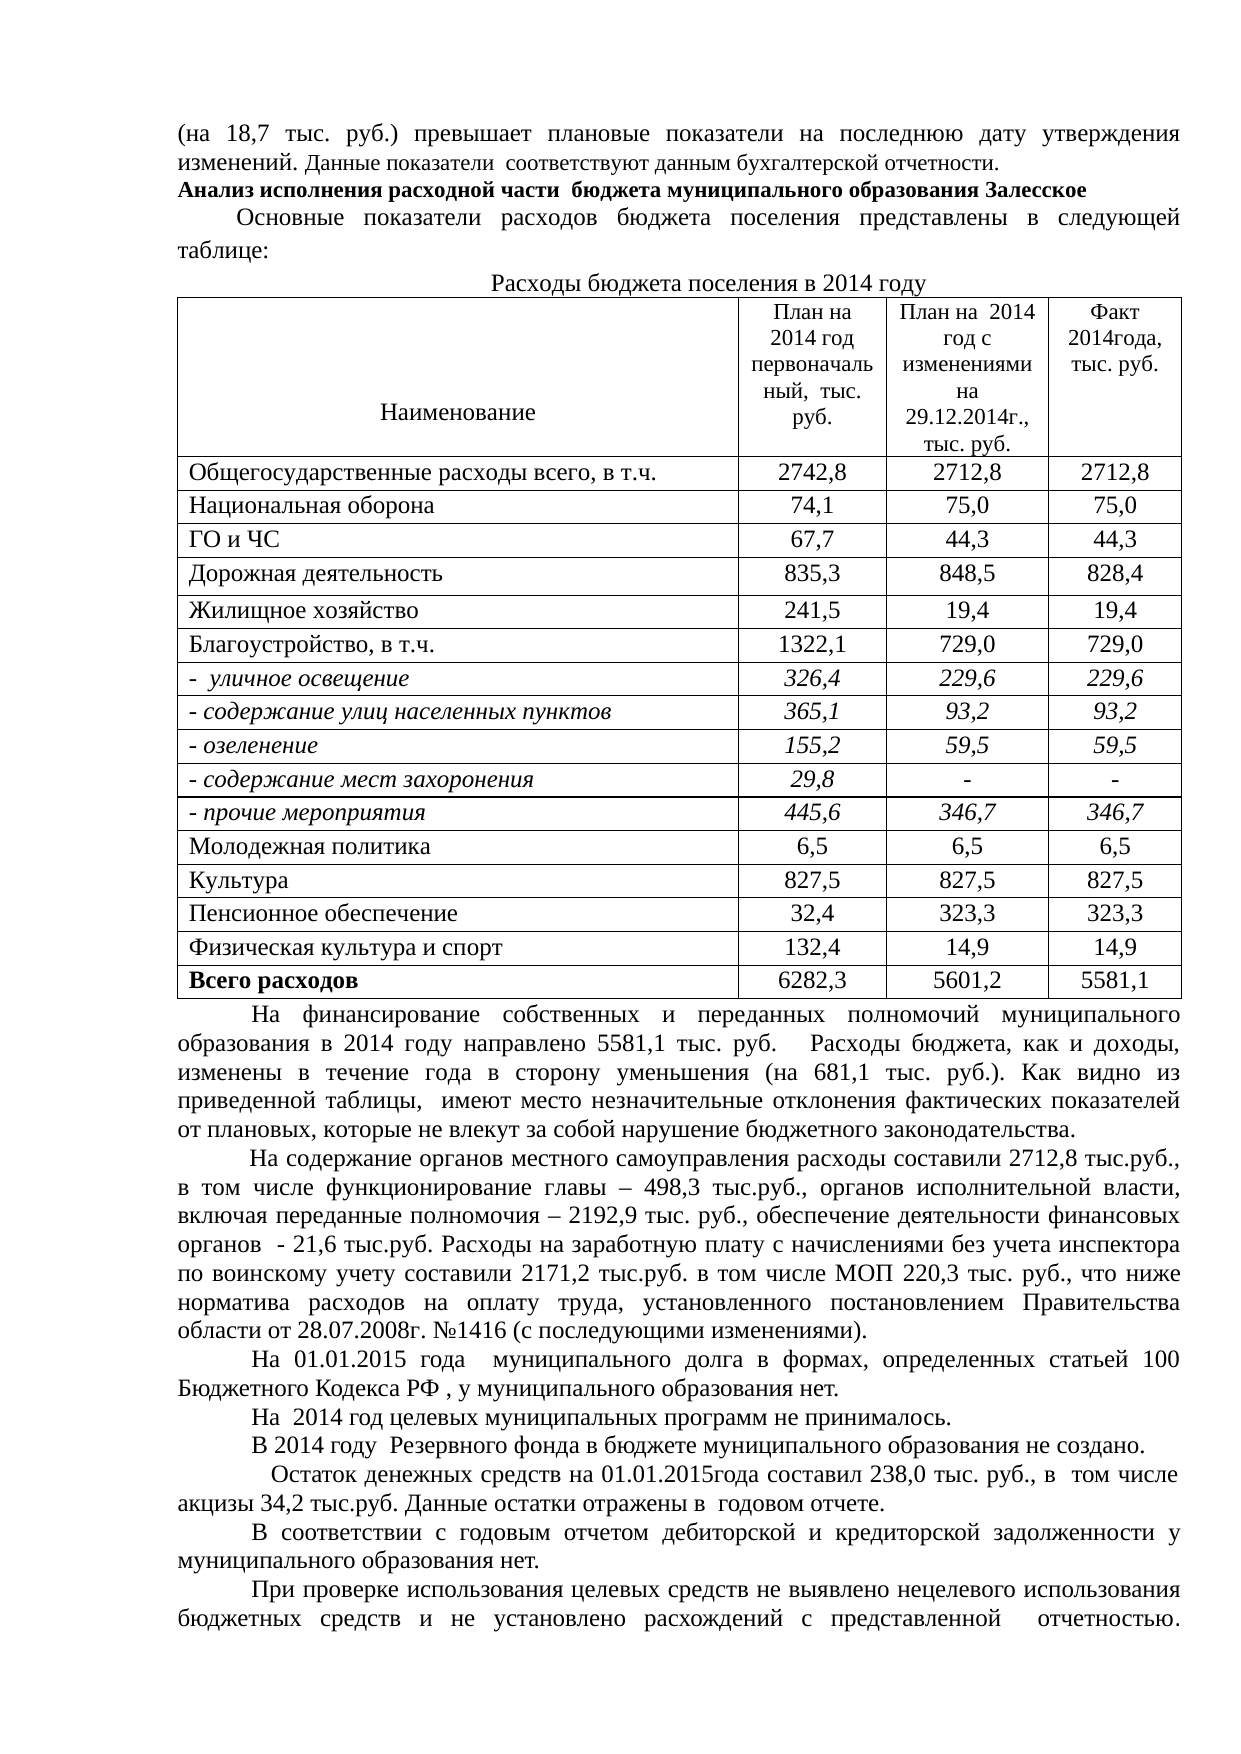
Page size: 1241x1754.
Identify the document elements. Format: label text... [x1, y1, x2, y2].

table_cell 14,9 [1049, 932, 1181, 964]
table_cell - озеленение [178, 730, 738, 763]
table_cell 323,3 [887, 898, 1048, 931]
table_cell 75,0 [1049, 491, 1181, 523]
table_cell 93,2 [1049, 696, 1181, 729]
table_cell Всего расходов [178, 966, 738, 998]
table_cell 729,0 [1049, 629, 1181, 662]
table_cell Дорожная деятельность [178, 558, 738, 594]
table_cell 365,1 [739, 696, 886, 729]
table_cell 827,5 [1049, 865, 1181, 897]
table_cell 326,4 [739, 663, 886, 695]
table_cell 6,5 [887, 831, 1048, 864]
table_cell 14,9 [887, 932, 1048, 964]
table_cell 19,4 [887, 596, 1048, 628]
table_cell 445,6 [739, 798, 886, 830]
table_cell 346,7 [887, 798, 1048, 830]
table_cell 75,0 [887, 491, 1048, 523]
text На содержание органов местного самоуправления расходы составили 2712,8 тыс.руб., в том числе функционирование главы – 498,3 тыс.руб., органов исполнительной власти, включая переданные полномочия – 2192,9 тыс. руб., обеспечение деятельности финансовых органов - 21,6 тыс.руб. Расходы на заработную плату с начислениями без учета инспектора по воинскому учету составили 2171,2 тыс.руб. в том числе МОП 220,3 тыс. руб., что ниже норматива расходов на оплату труда, установленного постановлением Правительства области от 28.07.2008г. №1416 (с последующими изменениями). [177, 1143, 1181, 1344]
table_cell 6,5 [739, 831, 886, 864]
table_cell 835,3 [739, 558, 886, 594]
table_cell Общегосударственные расходы всего, в т.ч. [178, 457, 738, 489]
table_cell 44,3 [1049, 524, 1181, 557]
table_cell Национальная оборона [178, 491, 738, 523]
table_header Факт 2014года, тыс. руб. [1049, 298, 1181, 456]
table_cell Благоустройство, в т.ч. [178, 629, 738, 662]
table_cell 67,7 [739, 524, 886, 557]
text В 2014 году Резервного фонда в бюджете муниципального образования не создано. [177, 1431, 1181, 1459]
table_cell 59,5 [887, 730, 1048, 763]
table_cell Культура [178, 865, 738, 897]
table_cell 132,4 [739, 932, 886, 964]
text В соответствии с годовым отчетом дебиторской и кредиторской задолженности у муниципального образования нет. [177, 1517, 1181, 1574]
text На 01.01.2015 года муниципального долга в формах, определенных статьей 100 Бюджетного Кодекса РФ , у муниципального образования нет. [177, 1344, 1181, 1402]
table_cell 2742,8 [739, 457, 886, 489]
table_cell 2712,8 [887, 457, 1048, 489]
table_header План на 2014 год первоначальный, тыс. руб. [739, 298, 886, 456]
table_cell 323,3 [1049, 898, 1181, 931]
table_cell 5581,1 [1049, 966, 1181, 998]
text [177, 1574, 1181, 1632]
table_header План на 2014 год с изменениями на 29.12.2014г., тыс. руб. [887, 298, 1048, 456]
table_cell 1322,1 [739, 629, 886, 662]
table_cell 29,8 [739, 764, 886, 796]
text Анализ исполнения расходной части бюджета муниципального образования Залесское [177, 176, 1181, 202]
table_cell 229,6 [887, 663, 1048, 695]
table_cell 229,6 [1049, 663, 1181, 695]
table_cell 6,5 [1049, 831, 1181, 864]
table_cell 2712,8 [1049, 457, 1181, 489]
table_cell 346,7 [1049, 798, 1181, 830]
table_cell - прочие мероприятия [178, 798, 738, 830]
text Расходы бюджета поселения в 2014 году [177, 268, 1181, 297]
table_cell Молодежная политика [178, 831, 738, 864]
table_cell 44,3 [887, 524, 1048, 557]
table_cell - содержание улиц населенных пунктов [178, 696, 738, 729]
table_cell - уличное освещение [178, 663, 738, 695]
text На 2014 год целевых муниципальных программ не принималось. [177, 1402, 1181, 1431]
table_cell 848,5 [887, 558, 1048, 594]
table_header Наименование [178, 298, 738, 456]
table_cell 6282,3 [739, 966, 886, 998]
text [177, 118, 1181, 176]
table_cell 828,4 [1049, 558, 1181, 594]
table_cell 5601,2 [887, 966, 1048, 998]
text На финансирование собственных и переданных полномочий муниципального образования в 2014 году направлено 5581,1 тыс. руб. Расходы бюджета, как и доходы, изменены в течение года в сторону уменьшения (на 681,1 тыс. руб.). Как видно из приведенной таблицы, имеют место незначительные отклонения фактических показателей от плановых, которые не влекут за собой нарушение бюджетного законодательства. [177, 999, 1181, 1143]
table_cell 32,4 [739, 898, 886, 931]
table_cell 155,2 [739, 730, 886, 763]
table_cell ГО и ЧС [178, 524, 738, 557]
table_cell 729,0 [887, 629, 1048, 662]
table_cell 827,5 [739, 865, 886, 897]
table_cell Физическая культура и спорт [178, 932, 738, 964]
table_cell 241,5 [739, 596, 886, 628]
table_cell Жилищное хозяйство [178, 596, 738, 628]
table_cell 827,5 [887, 865, 1048, 897]
table_cell - [887, 764, 1048, 796]
table_cell 93,2 [887, 696, 1048, 729]
text Остаток денежных средств на 01.01.2015года составил 238,0 тыс. руб., в том числе акцизы 34,2 тыс.руб. Данные остатки отражены в годовом отчете. [177, 1459, 1181, 1517]
table_cell Пенсионное обеспечение [178, 898, 738, 931]
table_cell 19,4 [1049, 596, 1181, 628]
table_cell - [1049, 764, 1181, 796]
table_cell 59,5 [1049, 730, 1181, 763]
table_cell 74,1 [739, 491, 886, 523]
table_cell - содержание мест захоронения [178, 764, 738, 796]
text Основные показатели расходов бюджета поселения представлены в следующей таблице: [177, 202, 1181, 264]
